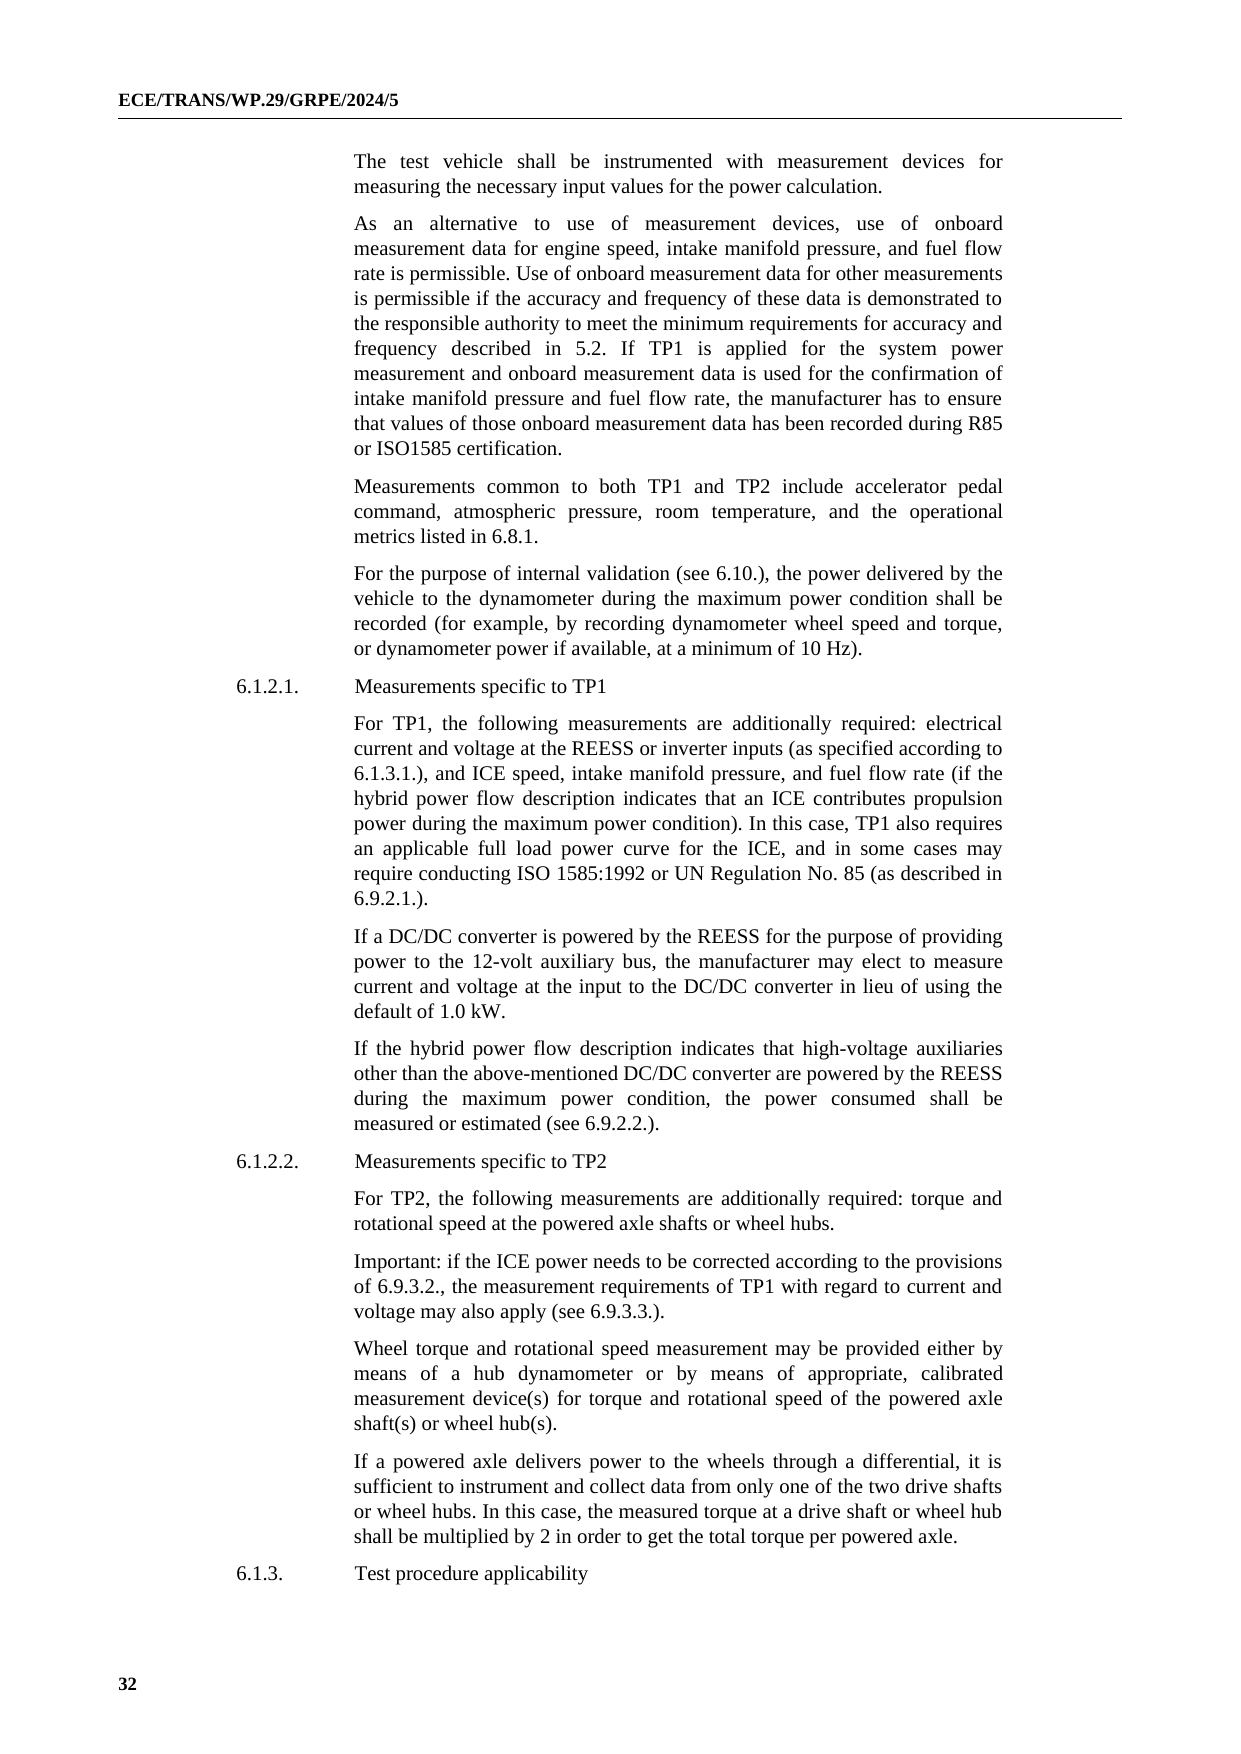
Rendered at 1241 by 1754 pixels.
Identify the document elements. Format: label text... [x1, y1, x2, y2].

text 6.1.3. Test procedure applicability [236, 1560, 1004, 1585]
text For the purpose of internal validation (see ‎6.10.), the power delivered by the vehicle to the dynamometer during the maximum power condition shall be recorded (for example, by recording dynamometer wheel speed and torque, or dynamometer power if available, at a minimum of 10 Hz). [354, 560, 1003, 660]
text If a powered axle delivers power to the wheels through a differential, it is sufficient to instrument and collect data from only one of the two drive shafts or wheel hubs. In this case, the measured torque at a drive shaft or wheel hub shall be multiplied by 2 in order to get the total torque per powered axle. [354, 1448, 1003, 1548]
text As an alternative to use of measurement devices, use of onboard measurement data for engine speed, intake manifold pressure, and fuel flow rate is permissible. Use of onboard measurement data for other measurements is permissible if the accuracy and frequency of these data is demonstrated to the responsible authority to meet the minimum requirements for accuracy and frequency described in ‎5.2. If TP1 is applied for the system power measurement and onboard measurement data is used for the confirmation of intake manifold pressure and fuel flow rate, the manufacturer has to ensure that values of those onboard measurement data has been recorded during R85 or ISO1585 certification. [354, 210, 1003, 460]
text If the hybrid power flow description indicates that high-voltage auxiliaries other than the above-mentioned DC/DC converter are powered by the REESS during the maximum power condition, the power consumed shall be measured or estimated (see ‎6.9.2.2.). [354, 1035, 1003, 1135]
text Wheel torque and rotational speed measurement may be provided either by means of a hub dynamometer or by means of appropriate, calibrated measurement device(s) for torque and rotational speed of the powered axle shaft(s) or wheel hub(s). [354, 1335, 1003, 1435]
text 6.1.2.1. Measurements specific to TP1 [236, 673, 1004, 698]
text For TP2, the following measurements are additionally required: torque and rotational speed at the powered axle shafts or wheel hubs. [354, 1185, 1003, 1235]
text Measurements common to both TP1 and TP2 include accelerator pedal command, atmospheric pressure, room temperature, and the operational metrics listed in ‎6.8.1. [354, 473, 1003, 548]
text The test vehicle shall be instrumented with measurement devices for measuring the necessary input values for the power calculation. [354, 148, 1003, 198]
text For TP1, the following measurements are additionally required: electrical current and voltage at the REESS or inverter inputs (as specified according to ‎6.1.3.1.), and ICE speed, intake manifold pressure, and fuel flow rate (if the hybrid power flow description indicates that an ICE contributes propulsion power during the maximum power condition). In this case, TP1 also requires an applicable full load power curve for the ICE, and in some cases may require conducting ISO 1585:1992 or UN Regulation No. 85 (as described in ‎6.9.2.1.). [354, 710, 1003, 910]
text Important: if the ICE power needs to be corrected according to the provisions of ‎6.9.3.2., the measurement requirements of TP1 with regard to current and voltage may also apply (see ‎6.9.3.3.). [354, 1248, 1003, 1323]
text 6.1.2.2. Measurements specific to TP2 [236, 1148, 1004, 1173]
text If a DC/DC converter is powered by the REESS for the purpose of providing power to the 12-volt auxiliary bus, the manufacturer may elect to measure current and voltage at the input to the DC/DC converter in lieu of using the default of 1.0 kW. [354, 923, 1003, 1023]
